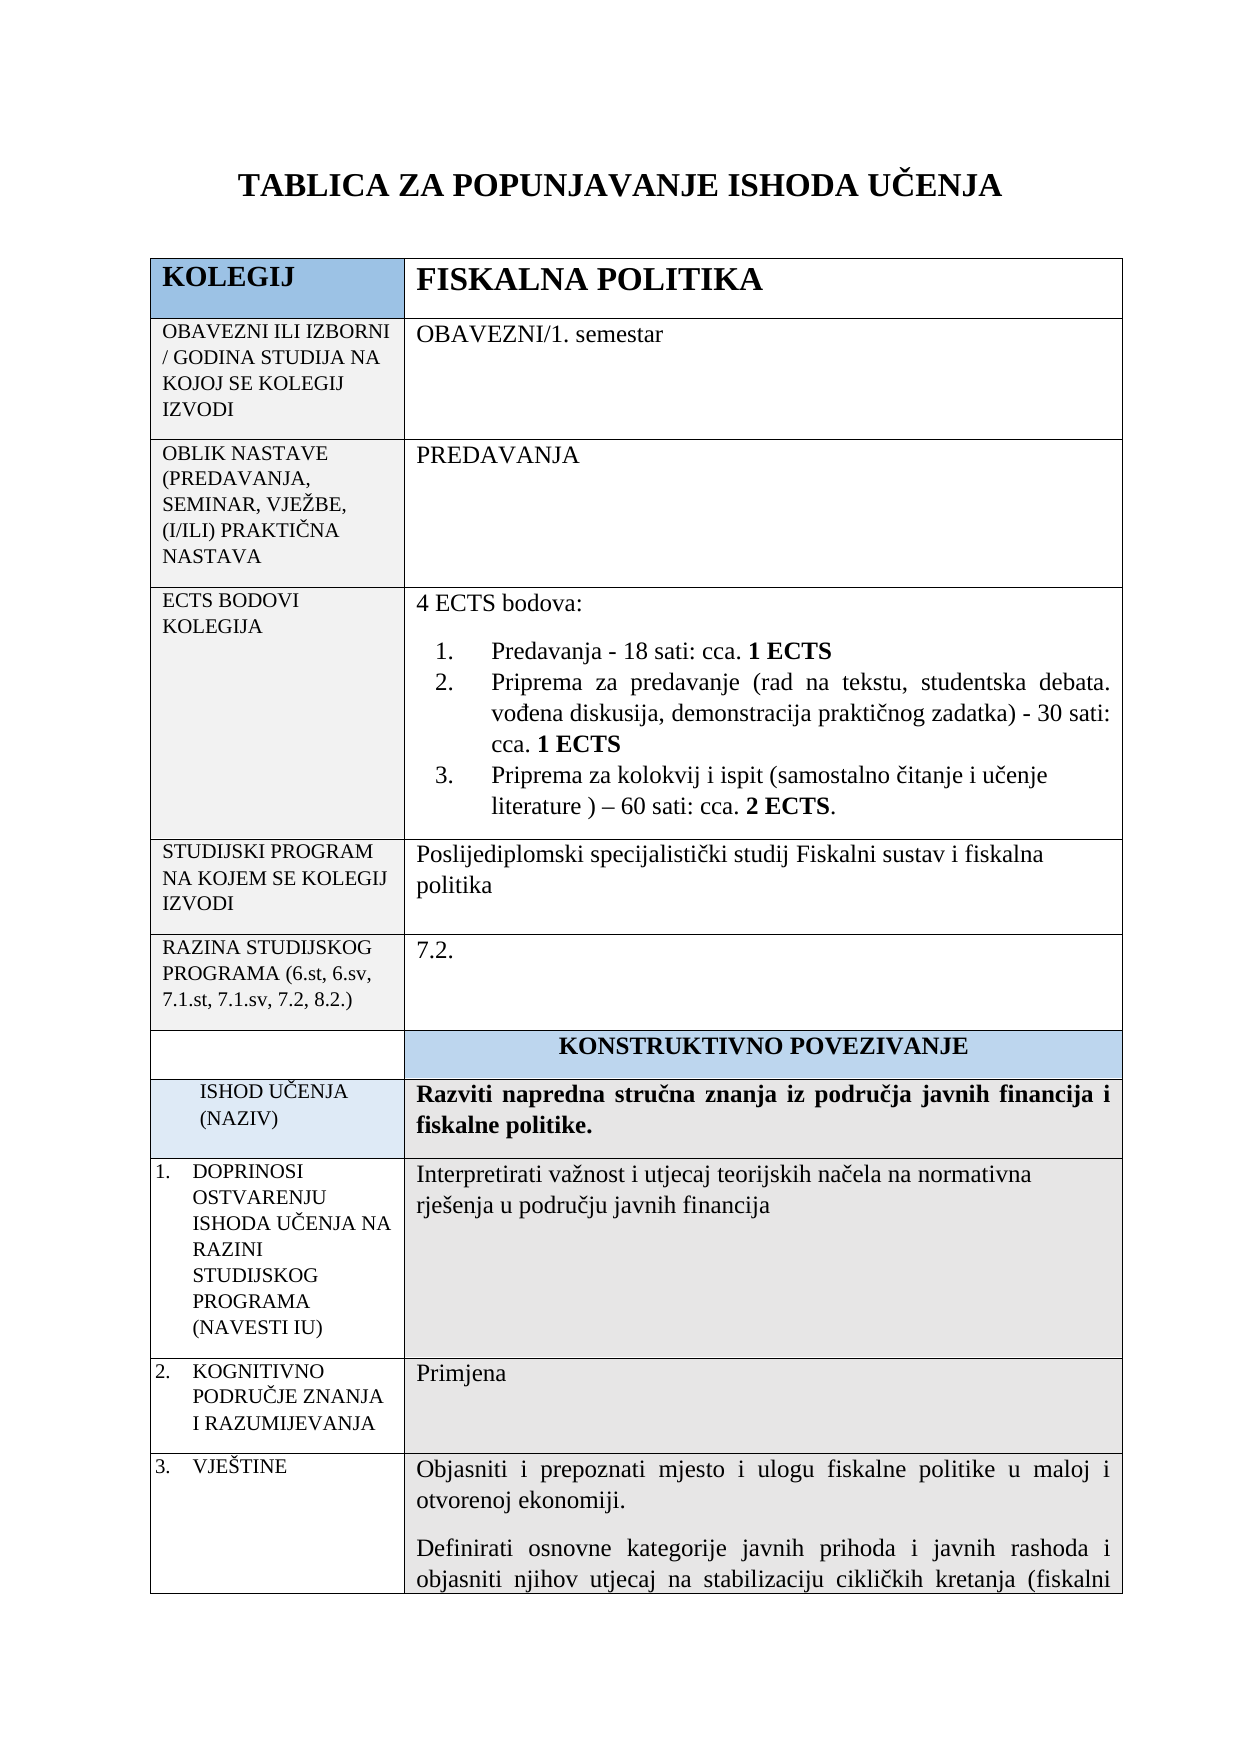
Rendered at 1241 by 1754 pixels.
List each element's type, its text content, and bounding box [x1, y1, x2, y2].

table_cell OBAVEZNI ILI IZBORNI / GODINA STUDIJA NA KOJOJ SE KOLEGIJ IZVODI [151, 319, 404, 439]
table_cell ISHOD UČENJA (NAZIV) [151, 1080, 404, 1158]
table_cell PREDAVANJA [405, 440, 1122, 587]
table_cell RAZINA STUDIJSKOG PROGRAMA (6.st, 6.sv, 7.1.st, 7.1.sv, 7.2, 8.2.) [151, 935, 404, 1030]
table_header KOLEGIJ [151, 259, 404, 318]
table_cell Razviti napredna stručna znanja iz područja javnih financija i fiskalne politike. [405, 1080, 1122, 1158]
table_cell KONSTRUKTIVNO POVEZIVANJE [405, 1031, 1122, 1078]
table_cell OBLIK NASTAVE (PREDAVANJA, SEMINAR, VJEŽBE, (I/ILI) PRAKTIČNA NASTAVA [151, 440, 404, 587]
table_cell 7.2. [405, 935, 1122, 1030]
table_cell KOGNITIVNO PODRUČJE ZNANJA I RAZUMIJEVANJA [151, 1359, 404, 1453]
table_header FISKALNA POLITIKA [405, 259, 1122, 318]
text TABLICA ZA POPUNJAVANJE ISHODA UČENJA [148, 168, 1093, 203]
table_cell 4 ECTS bodova: Predavanja - 18 sati: cca. 1 ECTS Priprema za predavanje (rad na tekstu, studentska debata. vođena diskusija, demonstracija praktičnog zadatka) - 30 sati: cca. 1 ECTS Priprema za kolokvij i ispit (samostalno čitanje i učenje literature ) – 60 sati: cca. 2 ECTS. [405, 588, 1122, 838]
table_cell STUDIJSKI PROGRAM NA KOJEM SE KOLEGIJ IZVODI [151, 840, 404, 934]
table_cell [405, 1454, 1122, 1593]
table_cell OBAVEZNI/1. semestar [405, 319, 1122, 439]
table_cell VJEŠTINE [151, 1454, 404, 1593]
table_cell Poslijediplomski specijalistički studij Fiskalni sustav i fiskalna politika [405, 840, 1122, 934]
table_cell DOPRINOSI OSTVARENJU ISHODA UČENJA NA RAZINI STUDIJSKOG PROGRAMA (NAVESTI IU) [151, 1159, 404, 1357]
table_cell Primjena [405, 1359, 1122, 1453]
table_cell ECTS BODOVI KOLEGIJA [151, 588, 404, 838]
table_cell [151, 1031, 404, 1078]
table_cell Interpretirati važnost i utjecaj teorijskih načela na normativna rješenja u području javnih financija [405, 1159, 1122, 1357]
